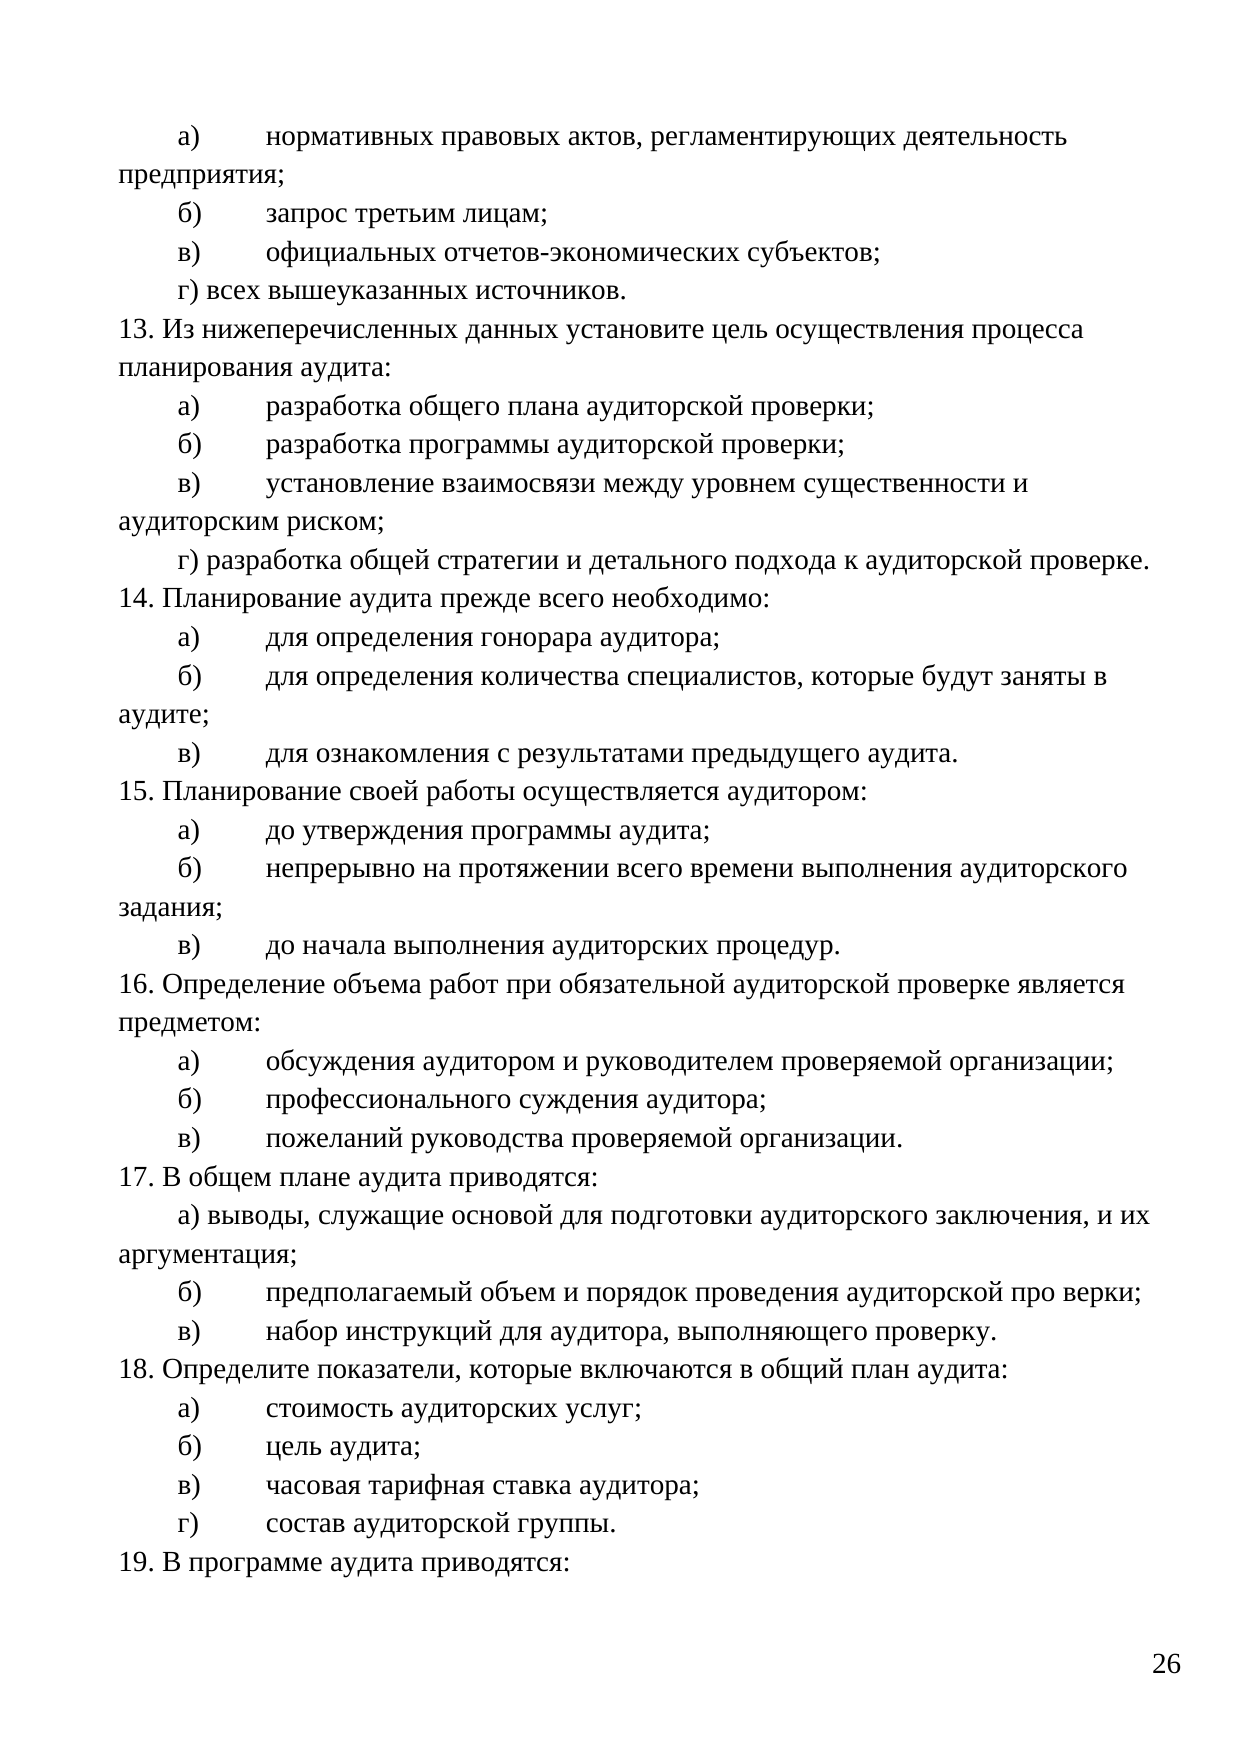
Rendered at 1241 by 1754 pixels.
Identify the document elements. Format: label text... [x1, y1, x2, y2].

text а) нормативных правовых актов, регламентирующих деятельность предприятия; [118, 118, 1181, 190]
text 14. Планирование аудита прежде всего необходимо: [118, 581, 1181, 614]
text в) пожеланий руководства проверяемой организации. [118, 1120, 1181, 1154]
text а) выводы, служащие основой для подготовки аудиторского заключения, и их аргументация; [118, 1197, 1181, 1269]
text в) до начала выполнения аудиторских процедур. [118, 927, 1181, 961]
text б) цель аудита; [118, 1428, 1181, 1462]
text а) разработка общего плана аудиторской проверки; [118, 388, 1181, 421]
text б) разработка программы аудиторской проверки; [118, 426, 1181, 460]
text в) часовая тарифная ставка аудитора; [118, 1467, 1181, 1501]
text г) состав аудиторской группы. [118, 1506, 1181, 1539]
text б) предполагаемый объем и порядок проведения аудиторской про верки; [118, 1274, 1181, 1308]
text а) для определения гонорара аудитора; [118, 619, 1181, 653]
text б) непрерывно на протяжении всего времени выполнения аудиторского задания; [118, 850, 1181, 922]
text 18. Определите показатели, которые включаются в общий план аудита: [118, 1351, 1181, 1385]
text г) разработка общей стратегии и детального подхода к аудиторской проверке. [118, 542, 1181, 576]
text в) установление взаимосвязи между уровнем существенности и аудиторским риском; [118, 465, 1181, 537]
text в) официальных отчетов-экономических субъектов; [118, 234, 1181, 267]
text а) стоимость аудиторских услуг; [118, 1390, 1181, 1423]
text 16. Определение объема работ при обязательной аудиторской проверке является предметом: [118, 966, 1181, 1038]
text б) профессионального суждения аудитора; [118, 1082, 1181, 1115]
text 19. В программе аудита приводятся: [118, 1544, 1181, 1578]
text г) всех вышеуказанных источников. [118, 272, 1181, 306]
text 17. В общем плане аудита приводятся: [118, 1159, 1181, 1192]
text 15. Планирование своей работы осуществляется аудитором: [118, 773, 1181, 807]
text в) для ознакомления с результатами предыдущего аудита. [118, 735, 1181, 768]
text б) запрос третьим лицам; [118, 195, 1181, 229]
text а) до утверждения программы аудита; [118, 812, 1181, 845]
text б) для определения количества специалистов, которые будут заняты в аудите; [118, 658, 1181, 730]
text в) набор инструкций для аудитора, выполняющего проверку. [118, 1313, 1181, 1346]
text 13. Из нижеперечисленных данных установите цель осуществления процесса планирования аудита: [118, 311, 1181, 383]
text а) обсуждения аудитором и руководителем проверяемой организации; [118, 1043, 1181, 1077]
